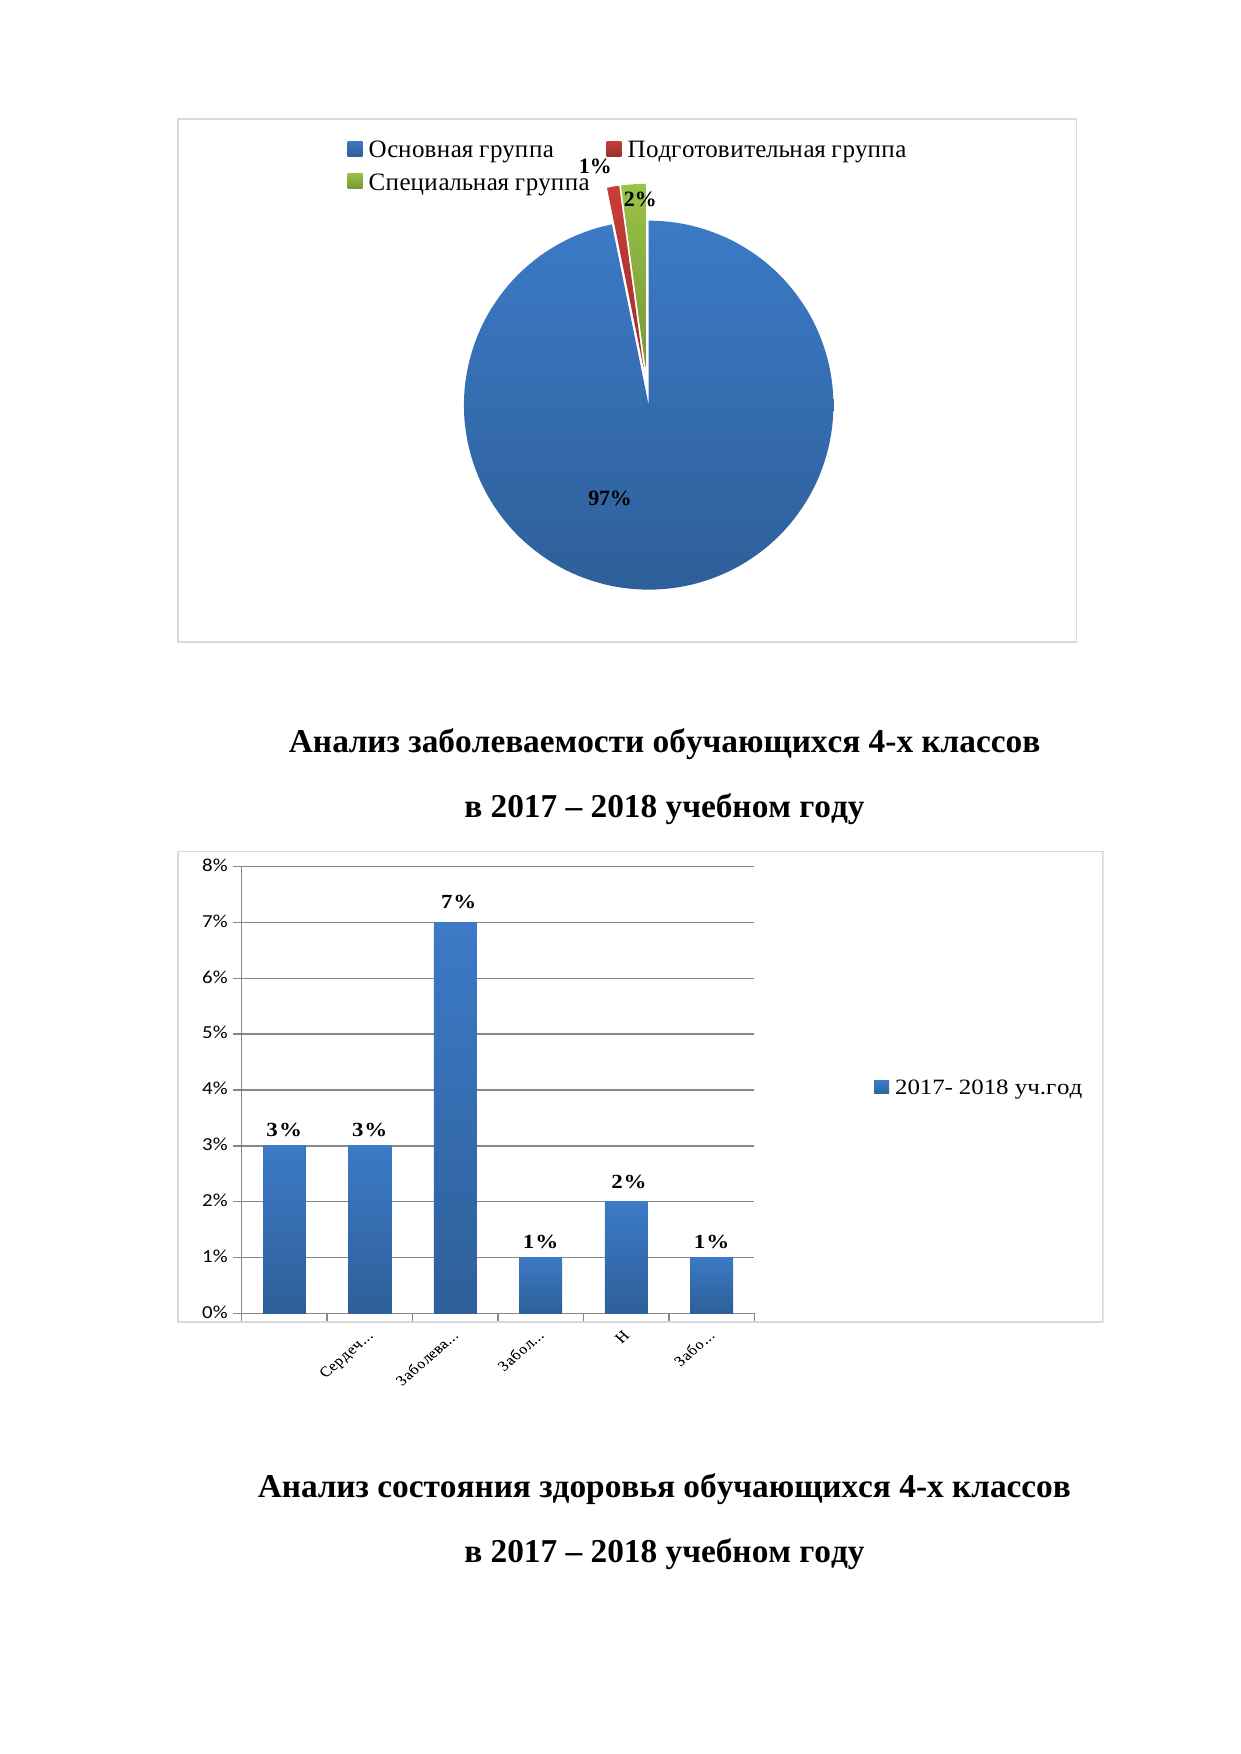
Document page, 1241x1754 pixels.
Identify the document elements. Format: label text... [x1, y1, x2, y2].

text в 2017 – 2018 учебном году [177, 786, 1152, 824]
text в 2017 – 2018 учебном году [177, 1531, 1152, 1570]
text Анализ состояния здоровья обучающихся 4-х классов [177, 1466, 1152, 1505]
text Анализ заболеваемости обучающихся 4-х классов [177, 721, 1152, 759]
